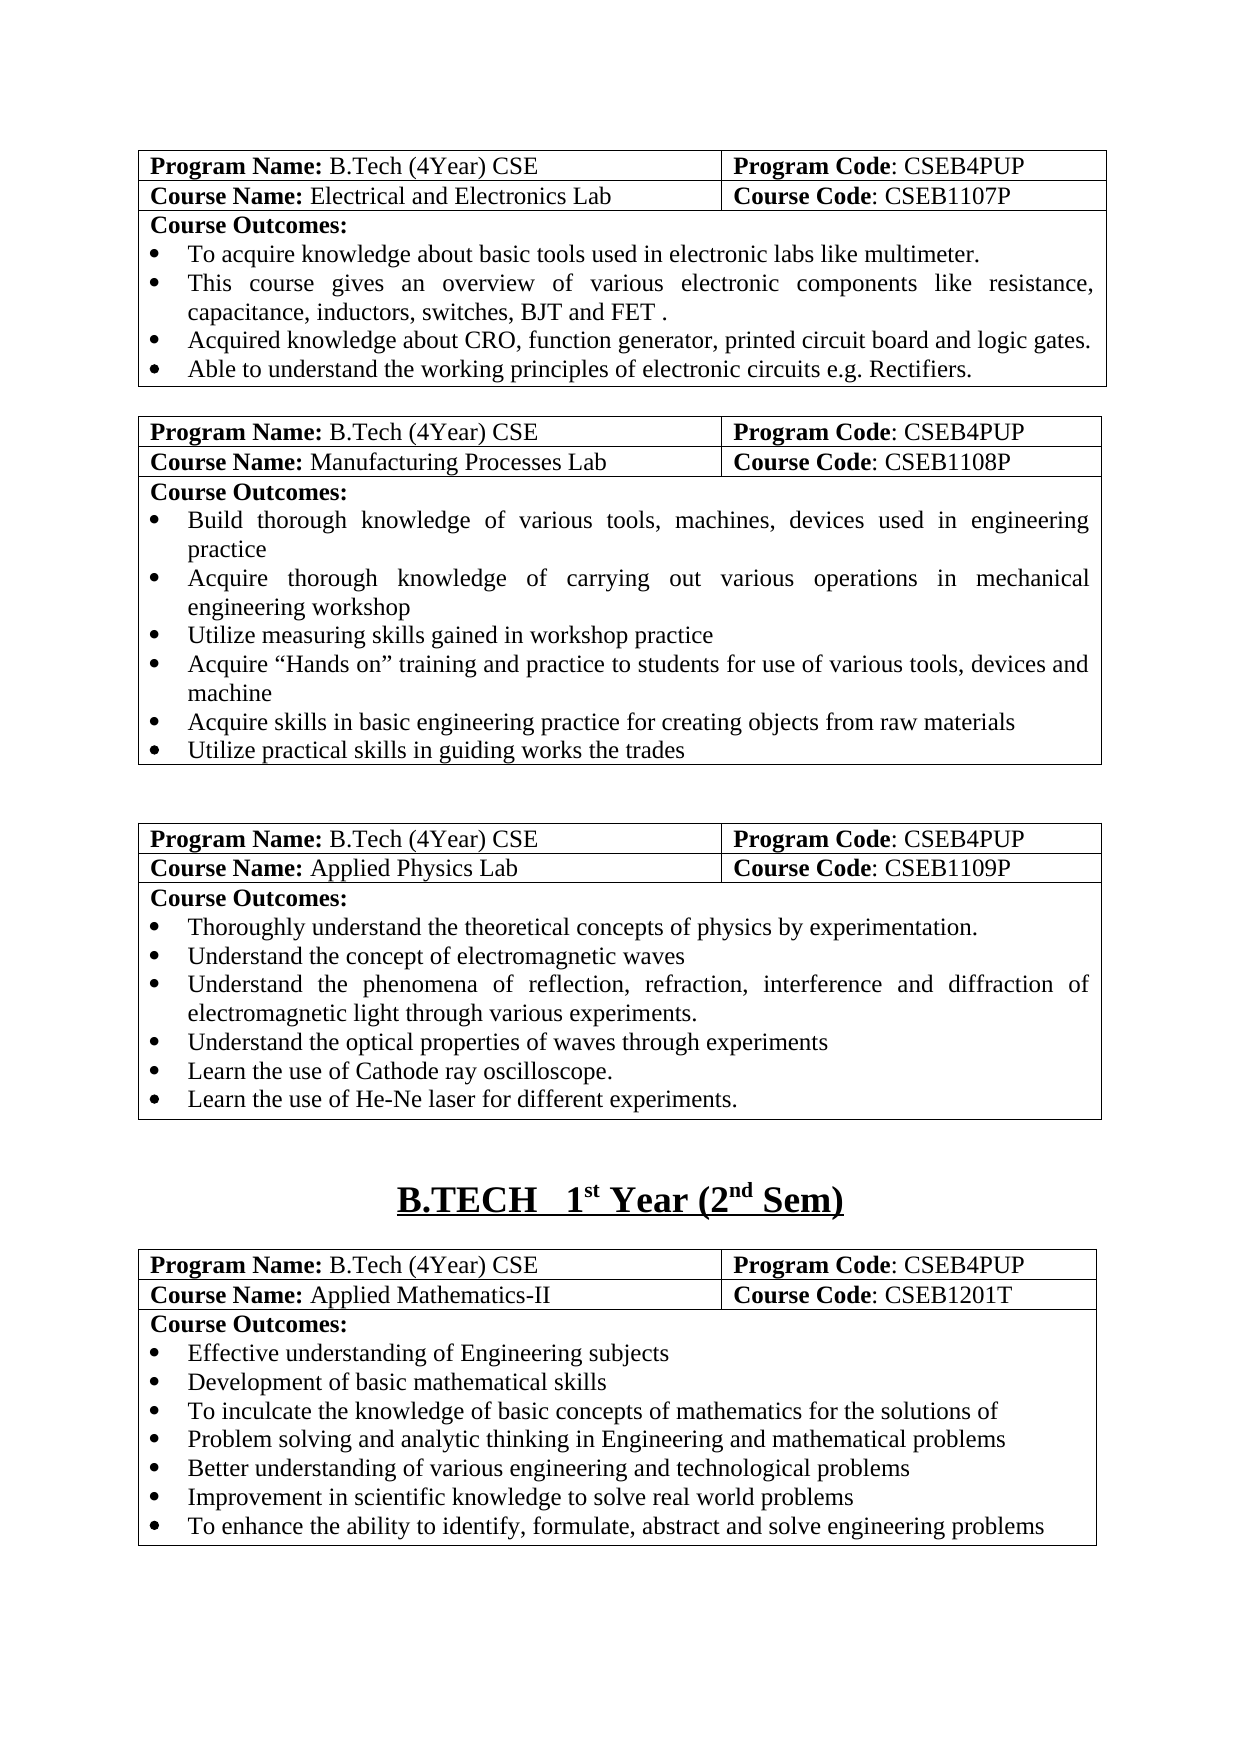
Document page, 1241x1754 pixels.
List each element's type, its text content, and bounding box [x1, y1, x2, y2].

table_cell Course Name: Electrical and Electronics Lab [139, 181, 721, 209]
table_header Program Code: CSEB4PUP [722, 151, 1106, 180]
table_cell Course Code: CSEB1107P [722, 181, 1106, 209]
table_cell Course Code: CSEB1201T [722, 1280, 1096, 1308]
table_cell Course Outcomes: Thoroughly understand the theoretical concepts of physics by experimentation. Understand the concept of electromagnetic waves Understand the phenomena of reflection, refraction, interference and diffraction of electromagnetic light through various experiments. Understand the optical properties of waves through experiments Learn the use of Cathode ray oscilloscope. Learn the use of He-Ne laser for different experiments. [139, 883, 1101, 1118]
table_header Program Name: B.Tech (4Year) CSE [139, 151, 721, 180]
table_header Program Code: CSEB4PUP [722, 417, 1101, 446]
table_header Program Name: B.Tech (4Year) CSE [139, 417, 721, 446]
table_cell Course Outcomes: Effective understanding of Engineering subjects Development of basic mathematical skills To inculcate the knowledge of basic concepts of mathematics for the solutions of Problem solving and analytic thinking in Engineering and mathematical problems Better understanding of various engineering and technological problems Improvement in scientific knowledge to solve real world problems To enhance the ability to identify, formulate, abstract and solve engineering problems [139, 1310, 1096, 1545]
table_header Program Code: CSEB4PUP [722, 1250, 1096, 1279]
table_cell Course Code: CSEB1108P [722, 447, 1101, 476]
table_header Program Name: B.Tech (4Year) CSE [139, 824, 721, 852]
table_header Program Code: CSEB4PUP [722, 824, 1101, 852]
text B.TECH 1st Year (2nd Sem) [150, 1177, 1090, 1220]
table_cell Course Outcomes: Build thorough knowledge of various tools, machines, devices used in engineering practice Acquire thorough knowledge of carrying out various operations in mechanical engineering workshop Utilize measuring skills gained in workshop practice Acquire “Hands on” training and practice to students for use of various tools, devices and machine Acquire skills in basic engineering practice for creating objects from raw materials Utilize practical skills in guiding works the trades [139, 477, 1101, 764]
table_cell Course Name: Applied Physics Lab [139, 854, 721, 882]
table_cell Course Outcomes: To acquire knowledge about basic tools used in electronic labs like multimeter. This course gives an overview of various electronic components like resistance, capacitance, inductors, switches, BJT and FET . Acquired knowledge about CRO, function generator, printed circuit board and logic gates. Able to understand the working principles of electronic circuits e.g. Rectifiers. [139, 211, 1106, 386]
table_cell Course Name: Manufacturing Processes Lab [139, 447, 721, 476]
table_cell Course Code: CSEB1109P [722, 854, 1101, 882]
table_header Program Name: B.Tech (4Year) CSE [139, 1250, 721, 1279]
table_cell Course Name: Applied Mathematics-II [139, 1280, 721, 1308]
